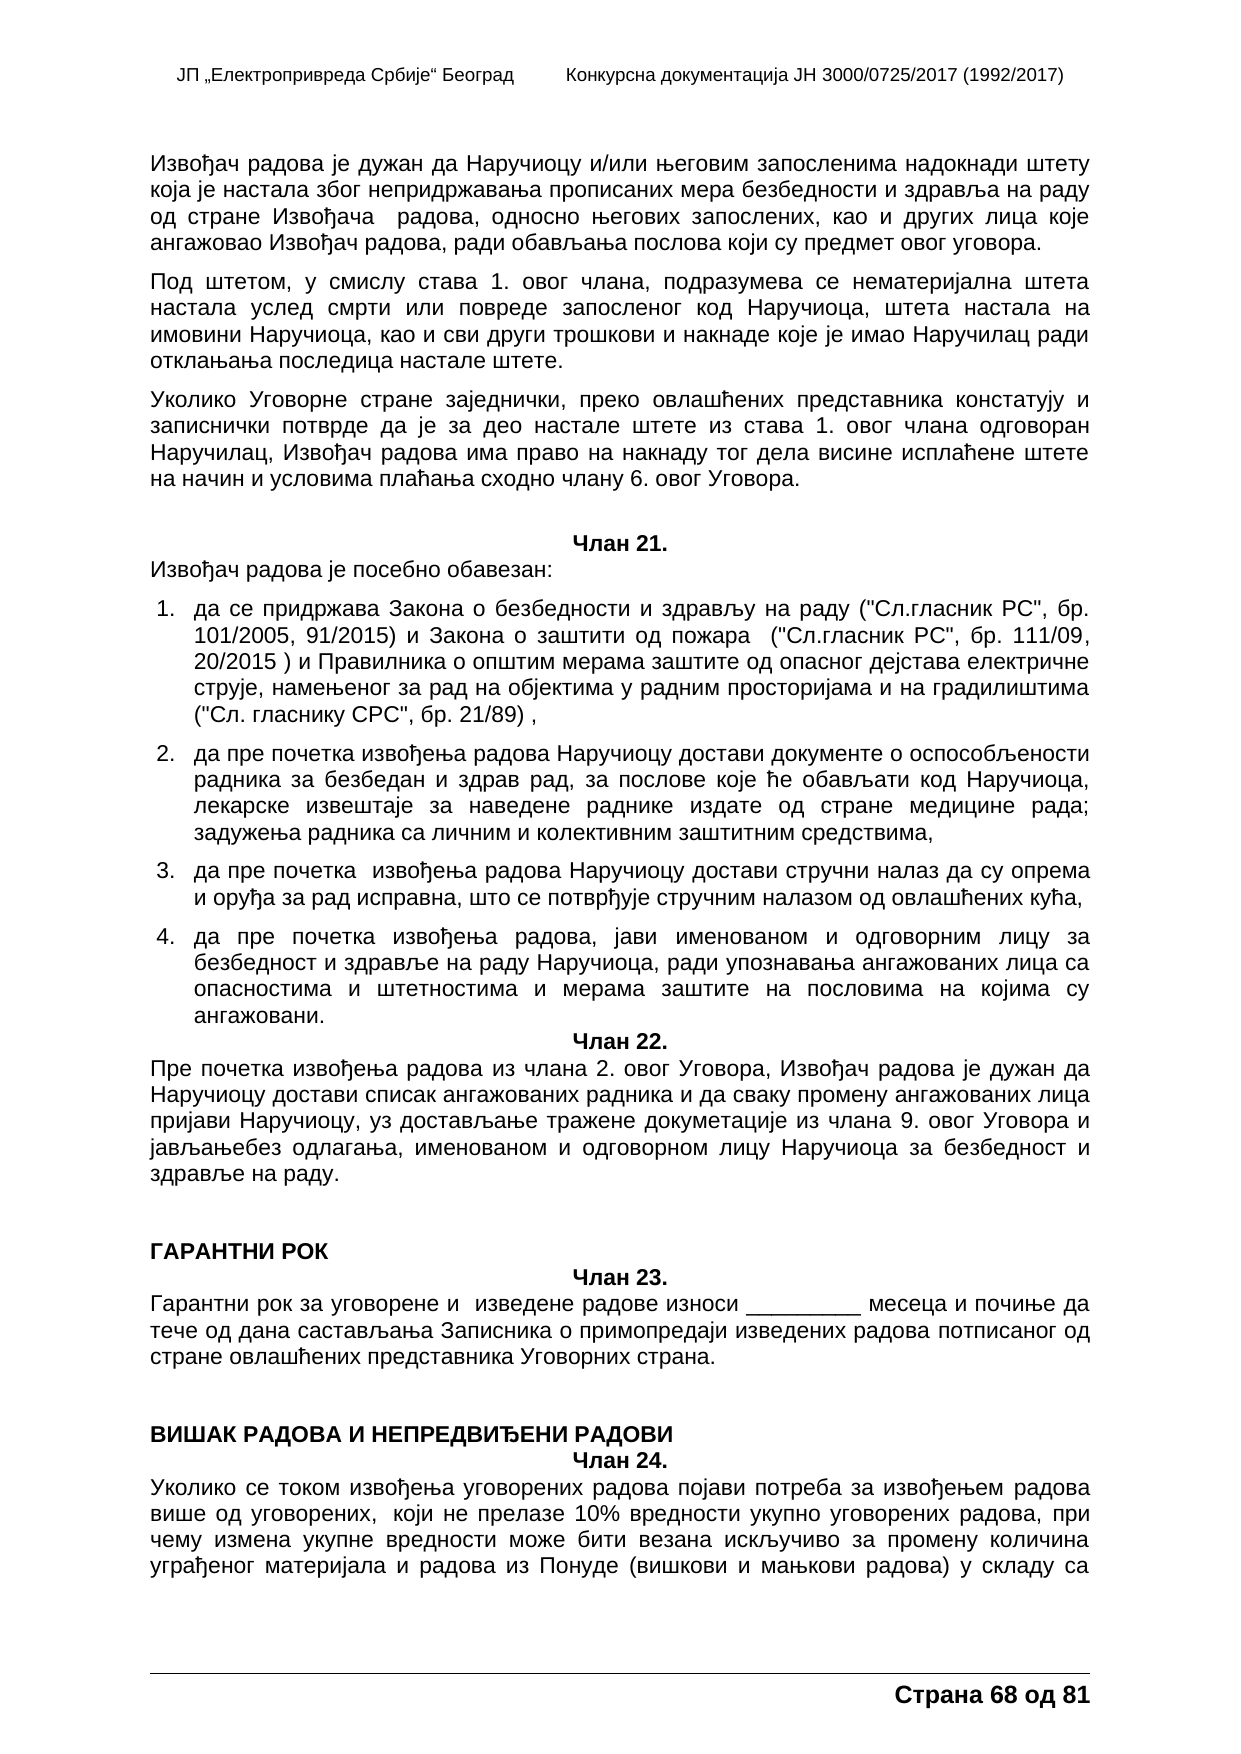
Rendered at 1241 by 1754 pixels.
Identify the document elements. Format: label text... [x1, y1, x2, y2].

text Извођач радова је посебно обавезан: [150, 556, 1090, 583]
text Уколико Уговорне стране заједнички, преко овлашћених представника констатују и записнички потврде да је за део настале штете из става 1. овог члана одговоран Наручилац, Извођач радова има право на накнаду тог дела висине исплаћене штете на начин и условима плаћања сходно члану 6. овог Уговора. [150, 386, 1090, 491]
text Гарантни рок за уговорене и изведене радове износи _________ месеца и почиње да тече од дана састављања Записника о примопредаји изведених радова потписаног од стране овлашћених представника Уговорних страна. [150, 1290, 1090, 1369]
text Пре почетка извођења радова из члана 2. овог Уговора, Извођач радова је дужан да Наручиоцу достави списак ангажованих радника и да сваку промену ангажованих лица пријави Наручиоцу, уз достављање тражене докуметације из члана 9. овог Уговора и јављањебез одлагања, именованом и одговорном лицу Наручиоца за безбедност и здравље на раду. [150, 1054, 1090, 1186]
text Члан 23. [150, 1264, 1090, 1290]
list да пре почетка извођења радова, јави именованом и одговорним лицу за безбедност и здравље на раду Наручиоца, ради упознавања ангажованих лица са опасностима и штетностима и мерама заштите на пословима на којима су ангажовани. [156, 923, 1090, 1028]
list да пре почетка извођења радова Наручиоцу достави стручни налаз да су опрема и оруђа за рад исправна, што се потврђује стручним налазом од овлашћених кућа, [156, 857, 1090, 910]
text Члан 21. [150, 530, 1090, 556]
text Члан 24. [150, 1447, 1090, 1473]
text Члан 22. [150, 1028, 1090, 1054]
text ВИШАК РАДОВА И НЕПРЕДВИЂЕНИ РАДОВИ [150, 1421, 1090, 1447]
text Извођач радова је дужан да Наручиоцу и/или његовим запосленима надокнади штету која је настала због непридржавања прописаних мера безбедности и здравља на раду од стране Извођача радова, односно његових запослених, као и других лица које ангажовао Извођач радова, ради обављања послова који су предмет овог уговора. [150, 150, 1090, 255]
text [150, 1473, 1090, 1579]
text Под штетом, у смислу става 1. овог члана, подразумева се нематеријална штета настала услед смрти или повреде запосленог код Наручиоца, штета настала на имовини Наручиоца, као и сви други трошкови и накнаде које је имао Наручилац ради отклањања последица настале штете. [150, 268, 1090, 373]
text ГАРАНТНИ РОК [150, 1238, 1090, 1264]
list да пре почетка извођења радова Наручиоцу достави документе о оспособљености радника за безбедан и здрав рад, за послове које ће обављати код Наручиоца, лекарске извештаје за наведене раднике издате од стране медицине рада; задужења радника са личним и колективним заштитним средствима, [156, 739, 1090, 845]
list да се придржава Закона о безбедности и здрављу на раду ("Сл.гласник РС", бр. 101/2005, 91/2015) и Закона о заштити од пожара ("Сл.гласник РС", бр. 111/09, 20/2015 ) и Правилника о општим мерама заштите од опасног дејстава електричне струје, намењеног за рад на објектима у радним просторијама и на градилиштима ("Сл. гласнику СРС", бр. 21/89) , [156, 595, 1090, 727]
